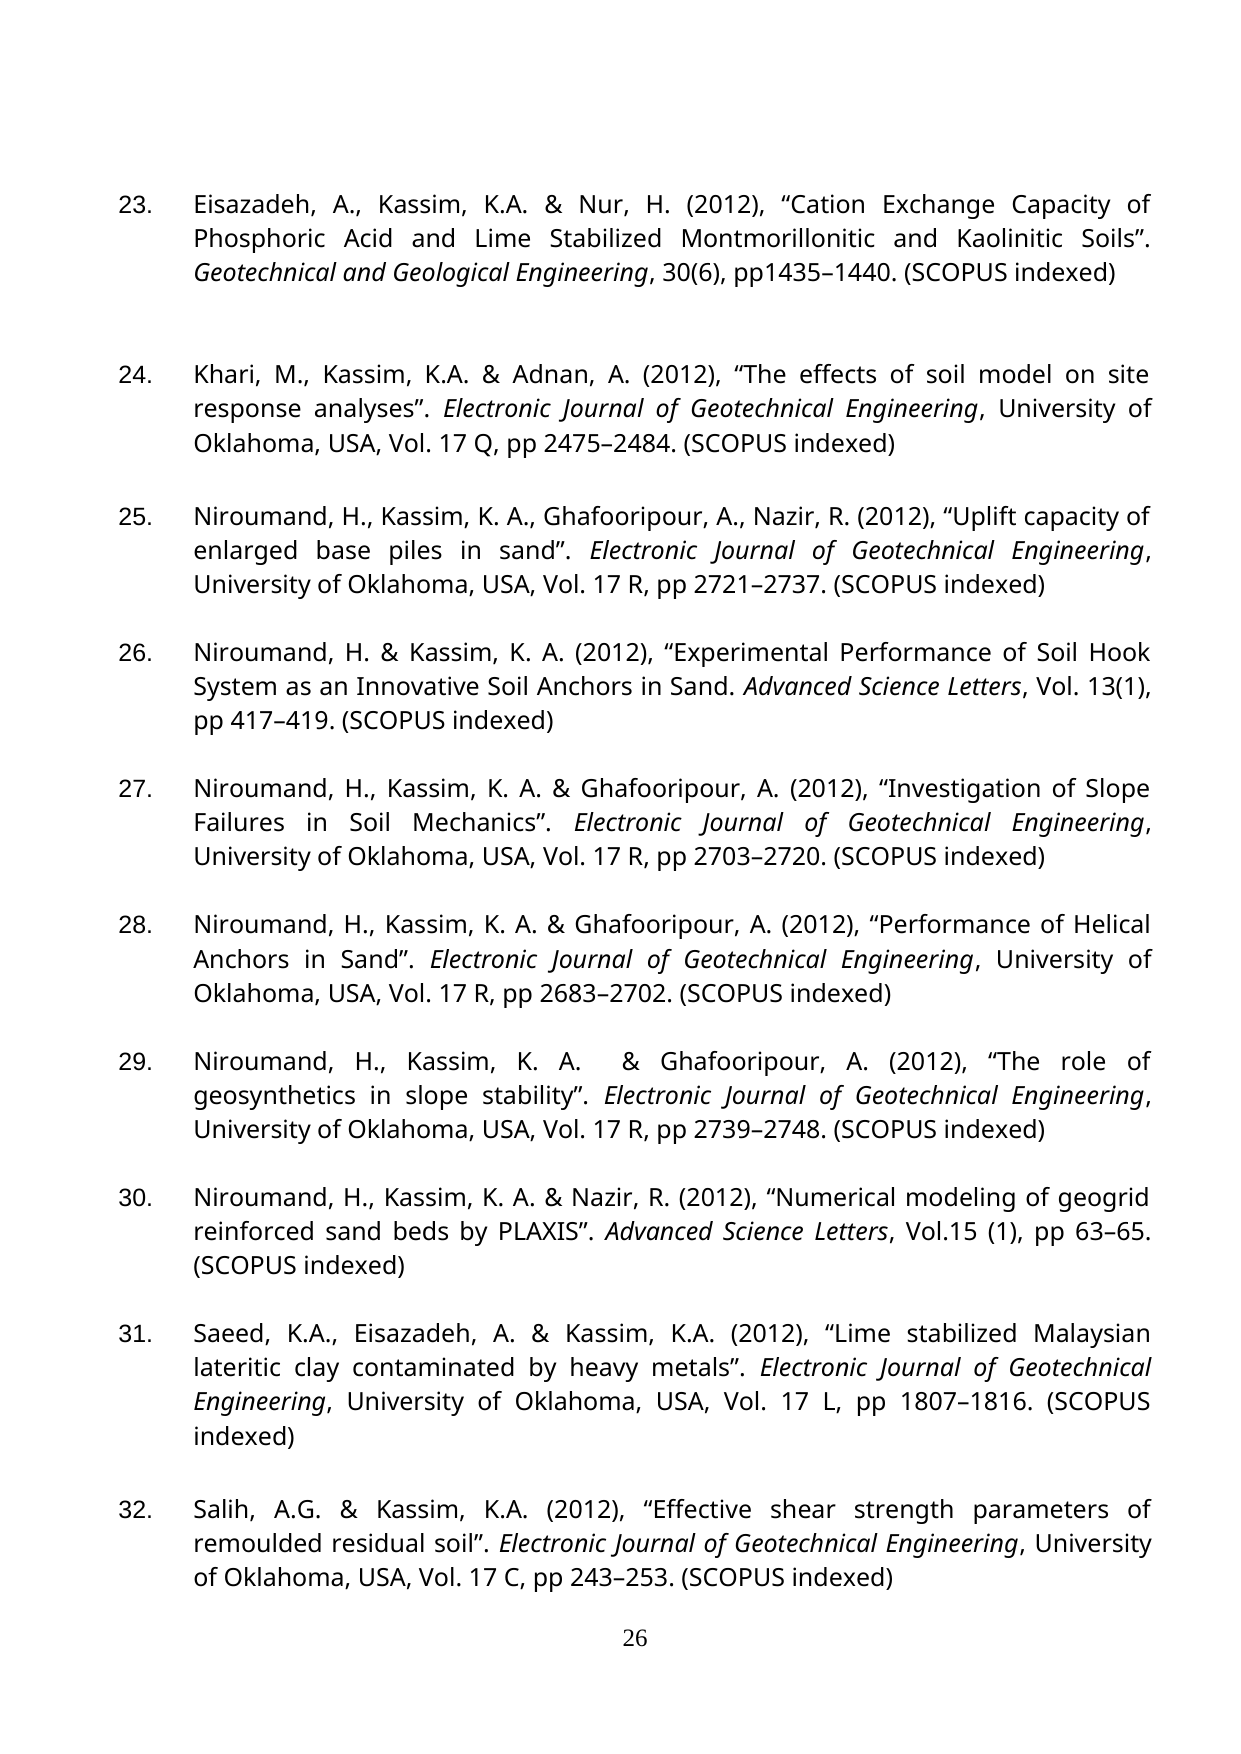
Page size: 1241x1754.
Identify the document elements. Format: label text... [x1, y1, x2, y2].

list Niroumand, H., Kassim, K. A. & Ghafooripour, A. (2012), “Investigation of Slope Failures in Soil Mechanics”. Electronic Journal of Geotechnical Engineering, University of Oklahoma, USA, Vol. 17 R, pp 2703–2720. (SCOPUS indexed) [118, 771, 1152, 873]
list Niroumand, H., Kassim, K. A., Ghafooripour, A., Nazir, R. (2012), “Uplift capacity of enlarged base piles in sand”. Electronic Journal of Geotechnical Engineering, University of Oklahoma, USA, Vol. 17 R, pp 2721–2737. (SCOPUS indexed) [118, 498, 1152, 601]
list Niroumand, H. & Kassim, K. A. (2012), “Experimental Performance of Soil Hook System as an Innovative Soil Anchors in Sand. Advanced Science Letters, Vol. 13(1), pp 417–419. (SCOPUS indexed) [118, 635, 1152, 737]
list Niroumand, H., Kassim, K. A. & Nazir, R. (2012), “Numerical modeling of geogrid reinforced sand beds by PLAXIS”. Advanced Science Letters, Vol.15 (1), pp 63–65. (SCOPUS indexed) [118, 1180, 1152, 1282]
list Niroumand, H., Kassim, K. A. & Ghafooripour, A. (2012), “The role of geosynthetics in slope stability”. Electronic Journal of Geotechnical Engineering, University of Oklahoma, USA, Vol. 17 R, pp 2739–2748. (SCOPUS indexed) [118, 1043, 1152, 1146]
list Salih, A.G. & Kassim, K.A. (2012), “Effective shear strength parameters of remoulded residual soil”. Electronic Journal of Geotechnical Engineering, University of Oklahoma, USA, Vol. 17 C, pp 243–253. (SCOPUS indexed) [118, 1491, 1152, 1593]
list Khari, M., Kassim, K.A. & Adnan, A. (2012), “The effects of soil model on site response analyses”. Electronic Journal of Geotechnical Engineering, University of Oklahoma, USA, Vol. 17 Q, pp 2475–2484. (SCOPUS indexed) [118, 357, 1152, 459]
list Saeed, K.A., Eisazadeh, A. & Kassim, K.A. (2012), “Lime stabilized Malaysian lateritic clay contaminated by heavy metals”. Electronic Journal of Geotechnical Engineering, University of Oklahoma, USA, Vol. 17 L, pp 1807–1816. (SCOPUS indexed) [118, 1316, 1152, 1452]
list Eisazadeh, A., Kassim, K.A. & Nur, H. (2012), “Cation Exchange Capacity of Phosphoric Acid and Lime Stabilized Montmorillonitic and Kaolinitic Soils”. Geotechnical and Geological Engineering, 30(6), pp1435–1440. (SCOPUS indexed) [118, 187, 1152, 289]
list Niroumand, H., Kassim, K. A. & Ghafooripour, A. (2012), “Performance of Helical Anchors in Sand”. Electronic Journal of Geotechnical Engineering, University of Oklahoma, USA, Vol. 17 R, pp 2683–2702. (SCOPUS indexed) [118, 907, 1152, 1009]
